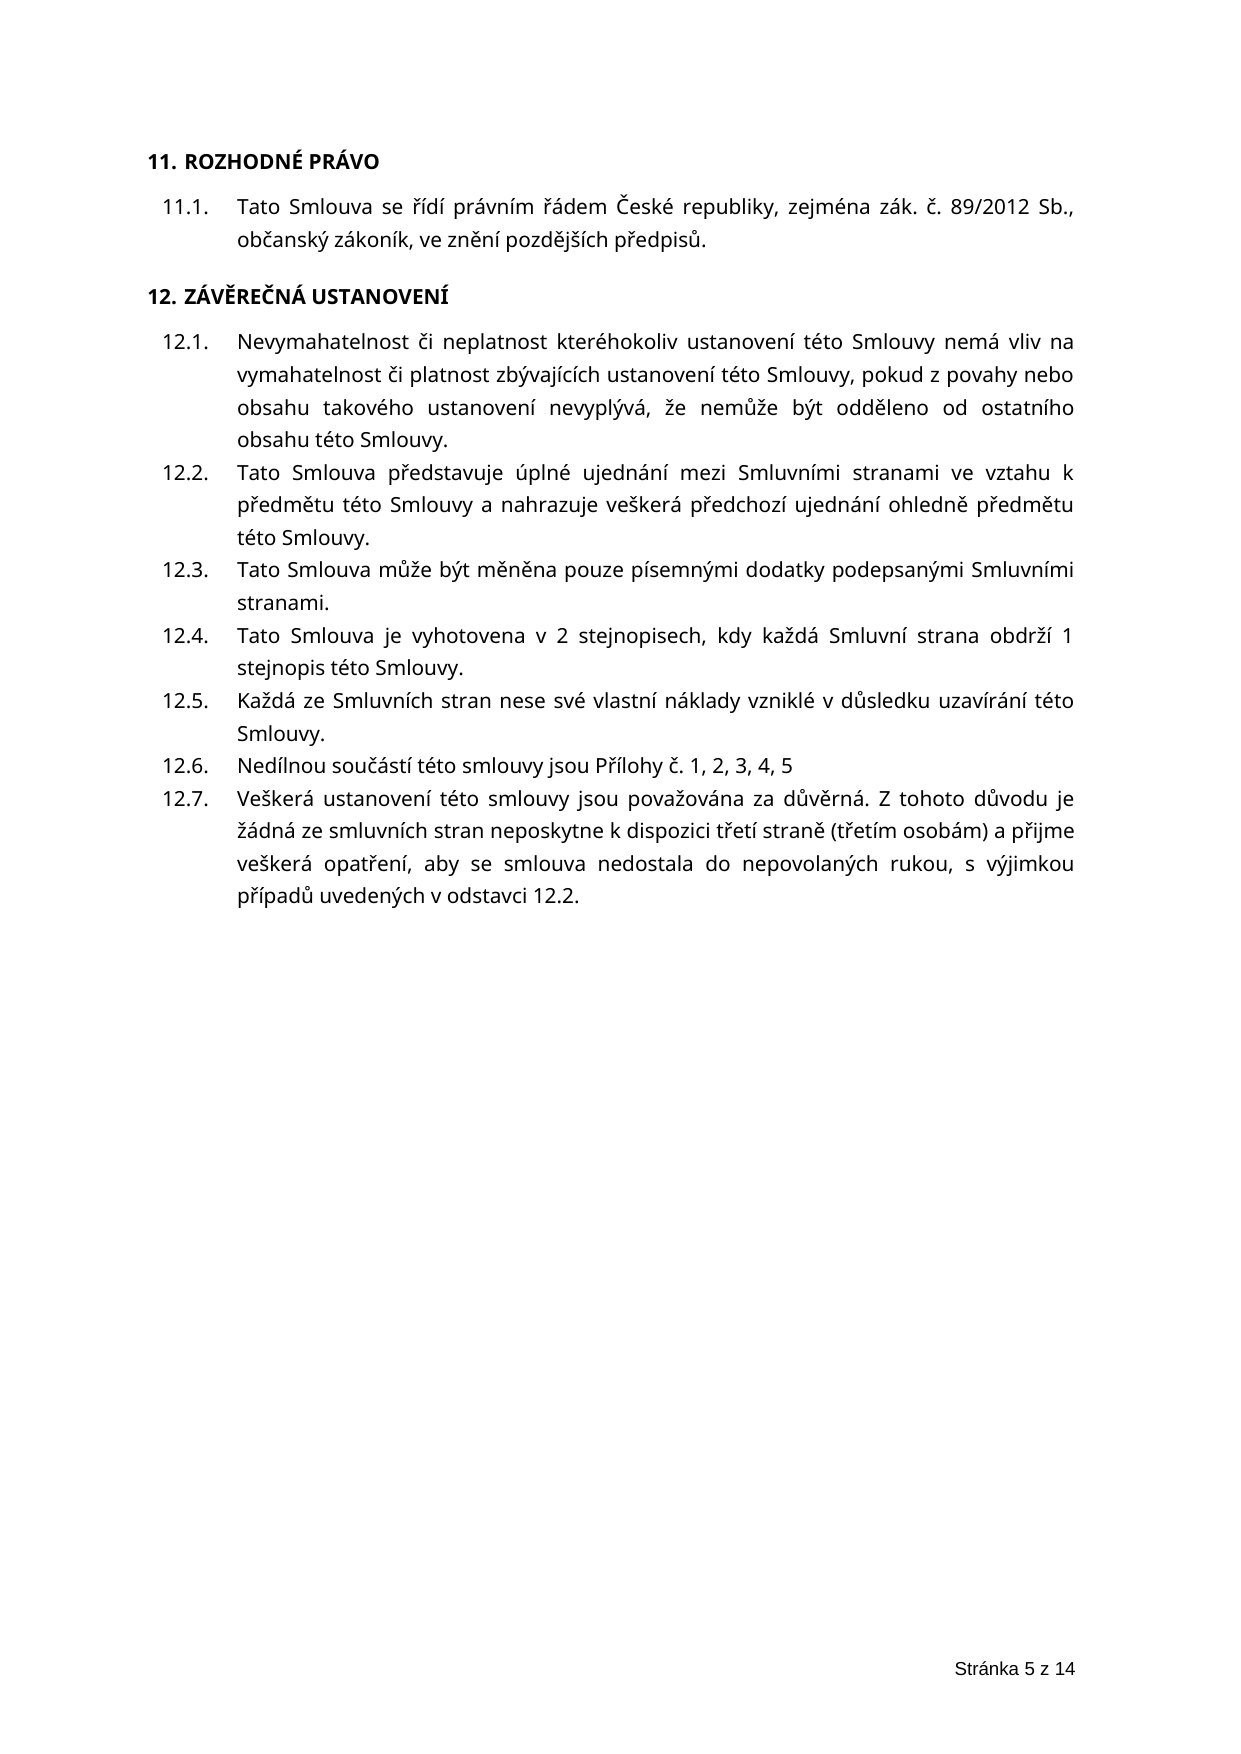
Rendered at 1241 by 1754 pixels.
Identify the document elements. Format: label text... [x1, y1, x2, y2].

subtitle ZÁVĚREČNÁ USTANOVENÍ [147, 282, 1075, 311]
list Nevymahatelnost či neplatnost kteréhokoliv ustanovení této Smlouvy nemá vliv na vymahatelnost či platnost zbývajících ustanovení této Smlouvy, pokud z povahy nebo obsahu takového ustanovení nevyplývá, že nemůže být odděleno od ostatního obsahu této Smlouvy. [162, 327, 1075, 454]
list Tato Smlouva je vyhotovena v 2 stejnopisech, kdy každá Smluvní strana obdrží 1 stejnopis této Smlouvy. [162, 621, 1075, 682]
list Tato Smlouva představuje úplné ujednání mezi Smluvními stranami ve vztahu k předmětu této Smlouvy a nahrazuje veškerá předchozí ujednání ohledně předmětu této Smlouvy. [162, 458, 1075, 551]
subtitle Nedílnou součástí této smlouvy jsou Přílohy č. 1, 2, 3, 4, 5 [162, 751, 1075, 780]
subtitle Veškerá ustanovení této smlouvy jsou považována za důvěrná. Z tohoto důvodu je žádná ze smluvních stran neposkytne k dispozici třetí straně (třetím osobám) a přijme veškerá opatření, aby se smlouva nedostala do nepovolaných rukou, s výjimkou případů uvedených v odstavci 12.2. [162, 784, 1075, 910]
subtitle Každá ze Smluvních stran nese své vlastní náklady vzniklé v důsledku uzavírání této Smlouvy. [162, 686, 1075, 747]
subtitle ROZHODNÉ PRÁVO [147, 147, 1075, 175]
list Tato Smlouva může být měněna pouze písemnými dodatky podepsanými Smluvními stranami. [162, 556, 1075, 617]
list Tato Smlouva se řídí právním řádem České republiky, zejména zák. č. 89/2012 Sb., občanský zákoník, ve znění pozdějších předpisů. [162, 192, 1075, 253]
